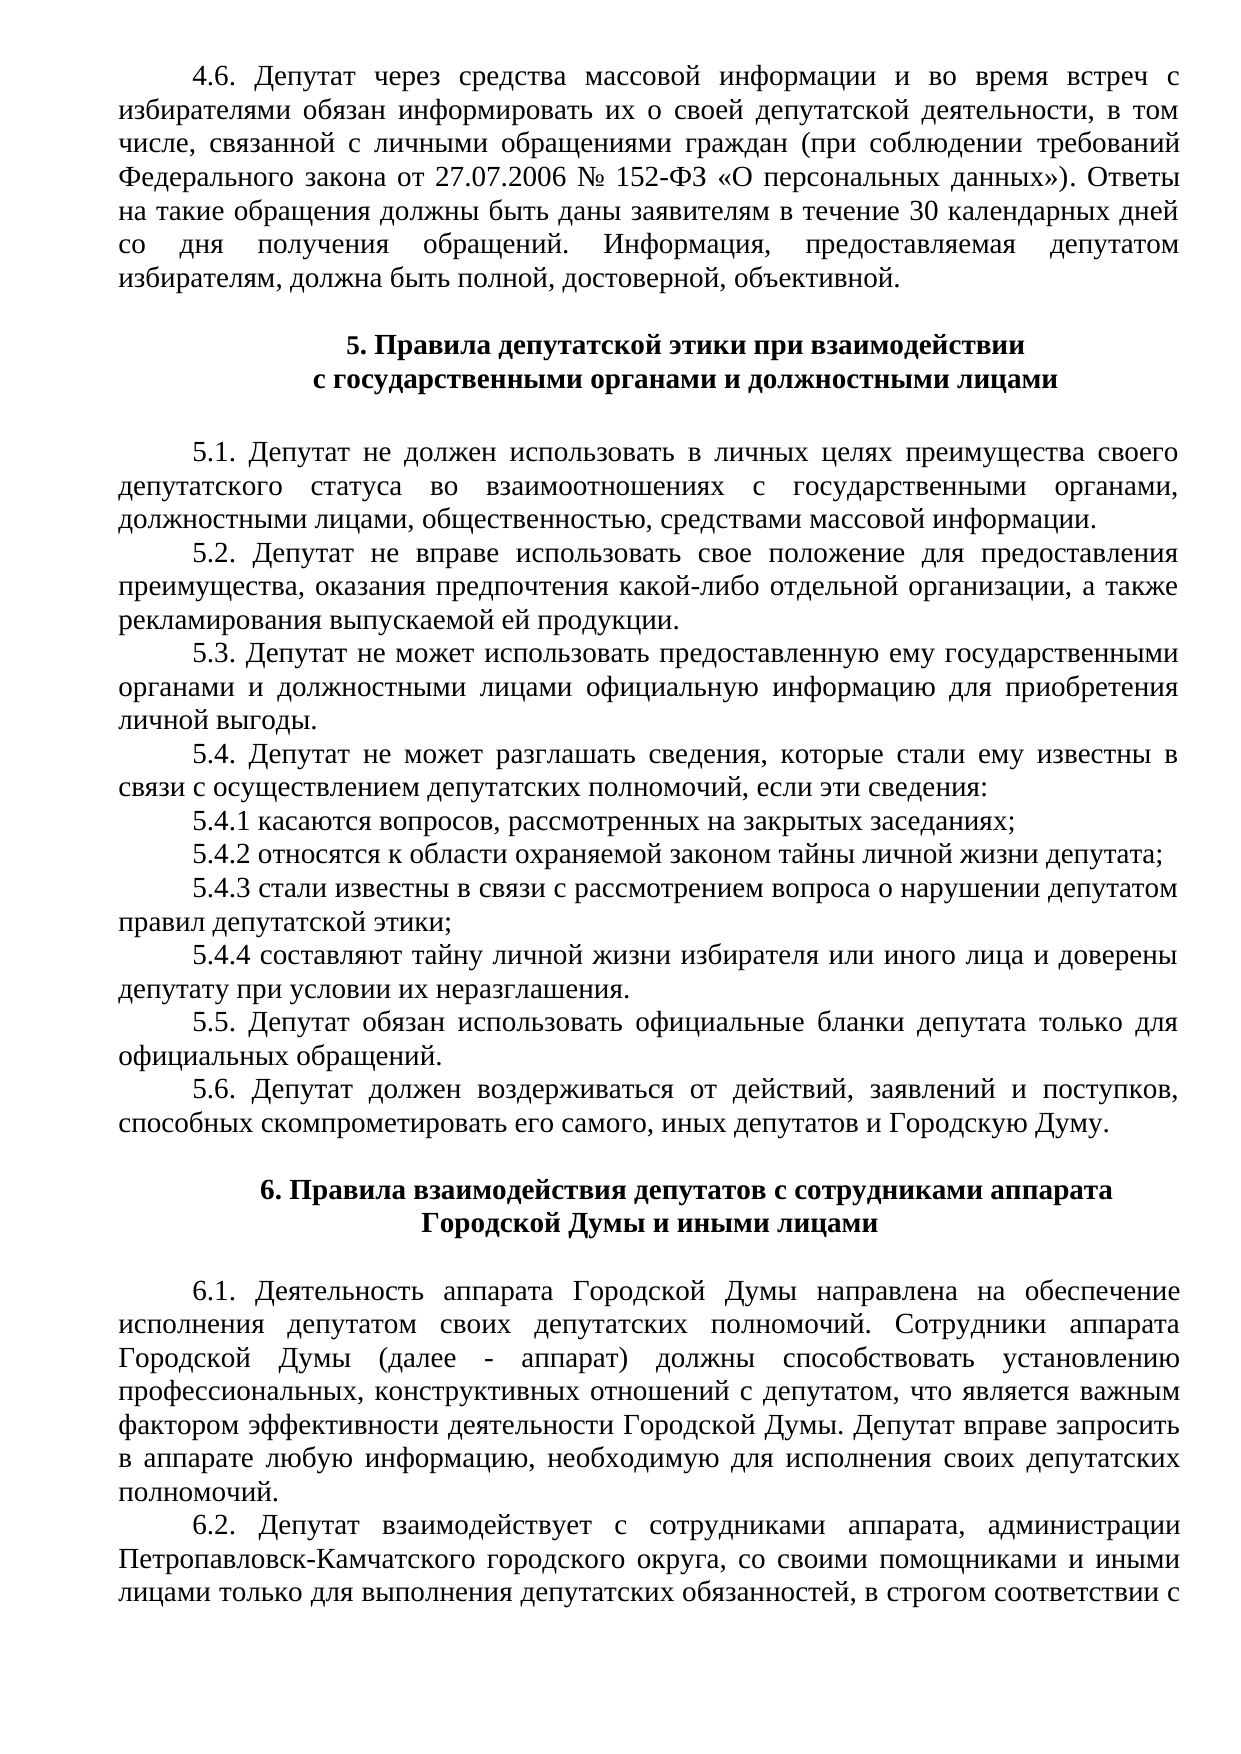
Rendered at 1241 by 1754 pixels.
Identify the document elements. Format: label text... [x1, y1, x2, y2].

text 5.2. Депутат не вправе использовать свое положение для предоставления преимущества, оказания предпочтения какой-либо отдельной организации, а также рекламирования выпускаемой ей продукции. [118, 535, 1179, 635]
text 5.6. Депутат должен воздерживаться от действий, заявлений и поступков, способных скомпрометировать его самого, иных депутатов и Городскую Думу. [118, 1071, 1179, 1138]
text 6.1. Деятельность аппарата Городской Думы направлена на обеспечение исполнения депутатом своих депутатских полномочий. Сотрудники аппарата Городской Думы (далее - аппарат) должны способствовать установлению профессиональных, конструктивных отношений с депутатом, что является важным фактором эффективности деятельности Городской Думы. Депутат вправе запросить в аппарате любую информацию, необходимую для исполнения своих депутатских полномочий. [118, 1273, 1181, 1507]
text 4.6. Депутат через средства массовой информации и во время встреч с избирателями обязан информировать их о своей депутатской деятельности, в том числе, связанной с личными обращениями граждан (при соблюдении требований Федерального закона от 27.07.2006 № 152-ФЗ «О персональных данных»). Ответы на такие обращения должны быть даны заявителям в течение 30 календарных дней со дня получения обращений. Информация, предоставляемая депутатом избирателям, должна быть полной, достоверной, объективной. [118, 59, 1180, 294]
text 5.4. Депутат не может разглашать сведения, которые стали ему известны в связи с осуществлением депутатских полномочий, если эти сведения: [118, 736, 1179, 803]
text 5.3. Депутат не может использовать предоставленную ему государственными органами и должностными лицами официальную информацию для приобретения личной выгоды. [118, 635, 1179, 736]
text 5. Правила депутатской этики при взаимодействии [118, 327, 1179, 361]
text 5.1. Депутат не должен использовать в личных целях преимущества своего депутатского статуса во взаимоотношениях с государственными органами, должностными лицами, общественностью, средствами массовой информации. [118, 434, 1179, 535]
text 5.4.3 стали известны в связи с рассмотрением вопроса о нарушении депутатом правил депутатской этики; [118, 870, 1179, 937]
text с государственными органами и должностными лицами [118, 361, 1179, 394]
text 5.5. Депутат обязан использовать официальные бланки депутата только для официальных обращений. [118, 1004, 1179, 1071]
text 5.4.2 относятся к области охраняемой законом тайны личной жизни депутата; [118, 837, 1179, 870]
text 6. Правила взаимодействия депутатов с сотрудниками аппарата Городской Думы и иными лицами [118, 1172, 1181, 1239]
text 5.4.4 составляют тайну личной жизни избирателя или иного лица и доверены депутату при условии их неразглашения. [118, 937, 1179, 1004]
text 5.4.1 касаются вопросов, рассмотренных на закрытых заседаниях; [118, 803, 1179, 837]
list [118, 1507, 1181, 1608]
